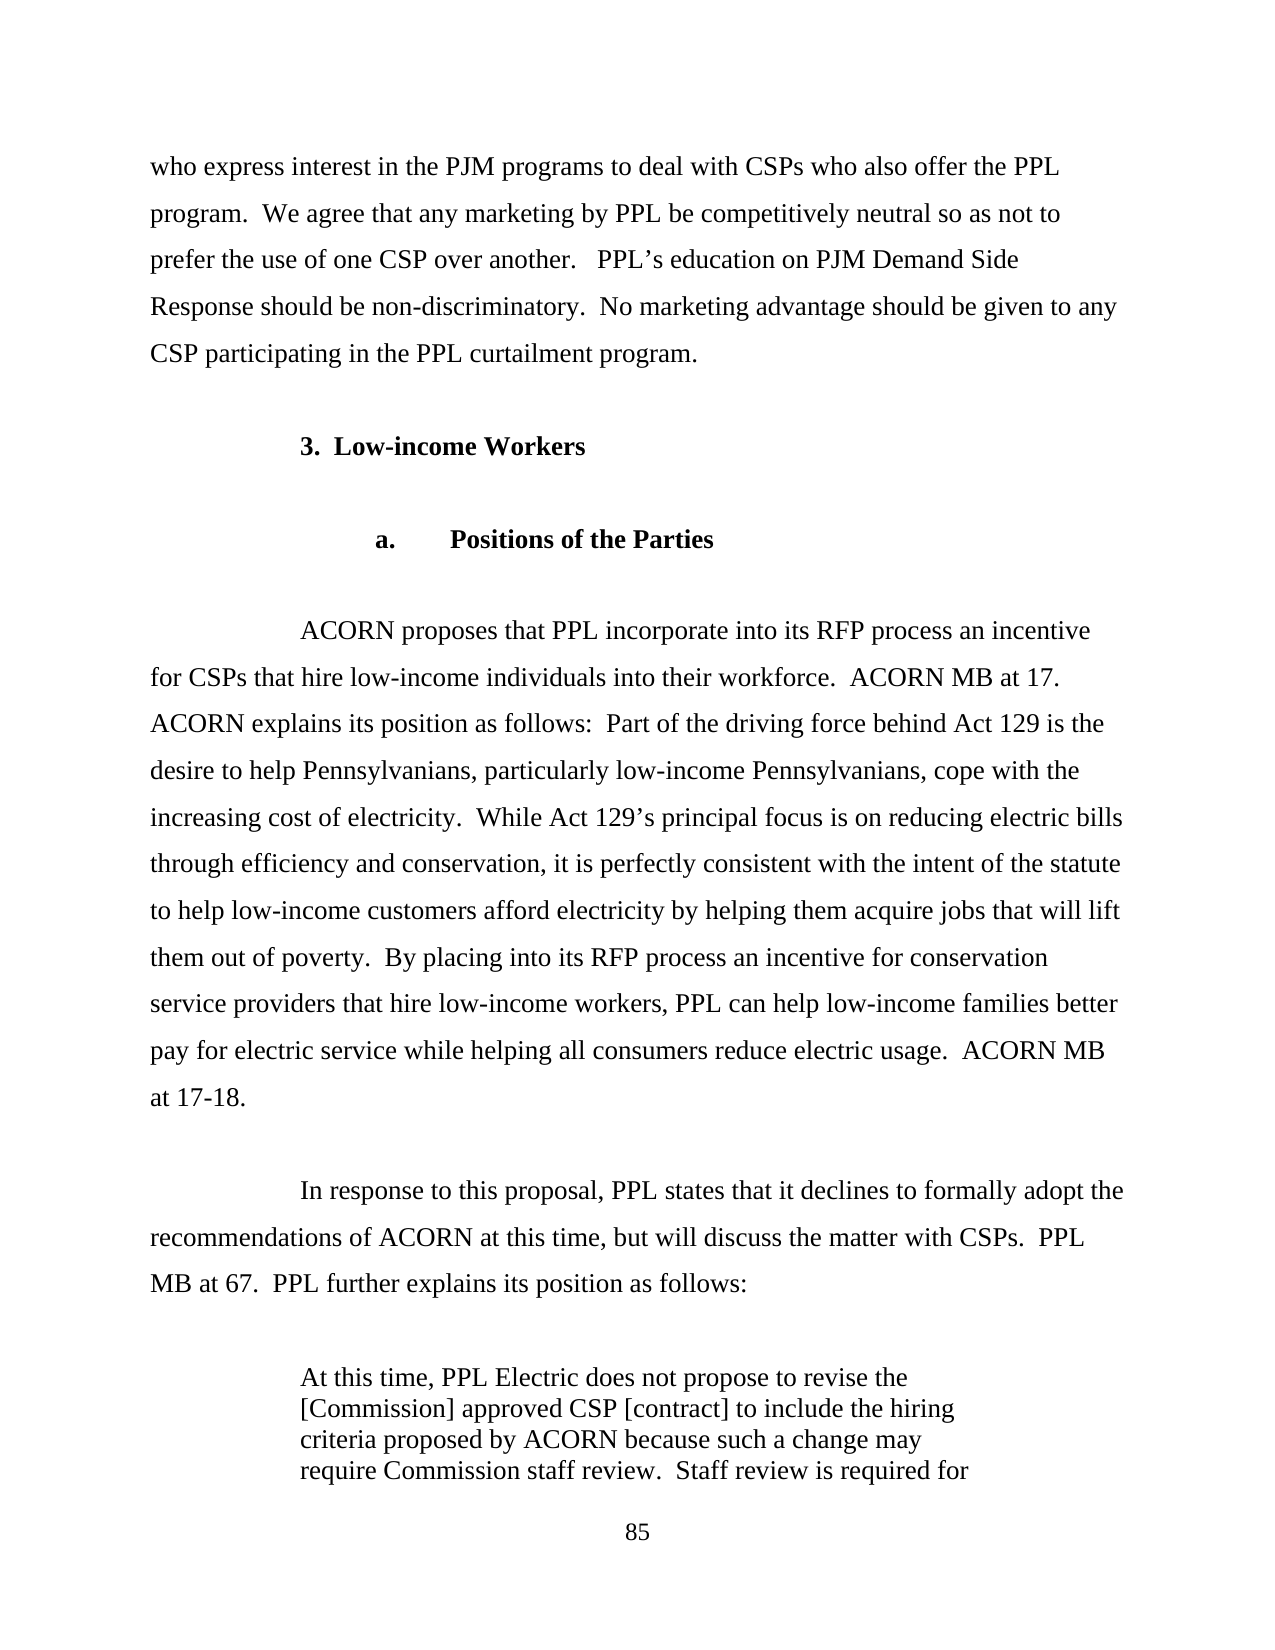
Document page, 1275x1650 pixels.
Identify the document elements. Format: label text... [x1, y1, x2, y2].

text ACORN proposes that PPL incorporate into its RFP process an incentive for CSPs that hire low-income individuals into their workforce. ACORN MB at 17. ACORN explains its position as follows: Part of the driving force behind Act 129 is the desire to help Pennsylvanians, particularly low-income Pennsylvanians, cope with the increasing cost of electricity. While Act 129’s principal focus is on reducing electric bills through efficiency and conservation, it is perfectly consistent with the intent of the statute to help low-income customers afford electricity by helping them acquire jobs that will lift them out of poverty. By placing into its RFP process an incentive for conservation service providers that hire low-income workers, PPL can help low-income families better pay for electric service while helping all consumers reduce electric usage. ACORN MB at 17-18. [150, 614, 1125, 1112]
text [300, 1361, 975, 1486]
subtitle a. Positions of the Parties [375, 523, 1125, 554]
text In response to this proposal, PPL states that it declines to formally adopt the recommendations of ACORN at this time, but will discuss the matter with CSPs. PPL MB at 67. PPL further explains its position as follows: [150, 1174, 1125, 1299]
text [150, 150, 1125, 368]
subtitle 3. Low-income Workers [300, 430, 1125, 461]
